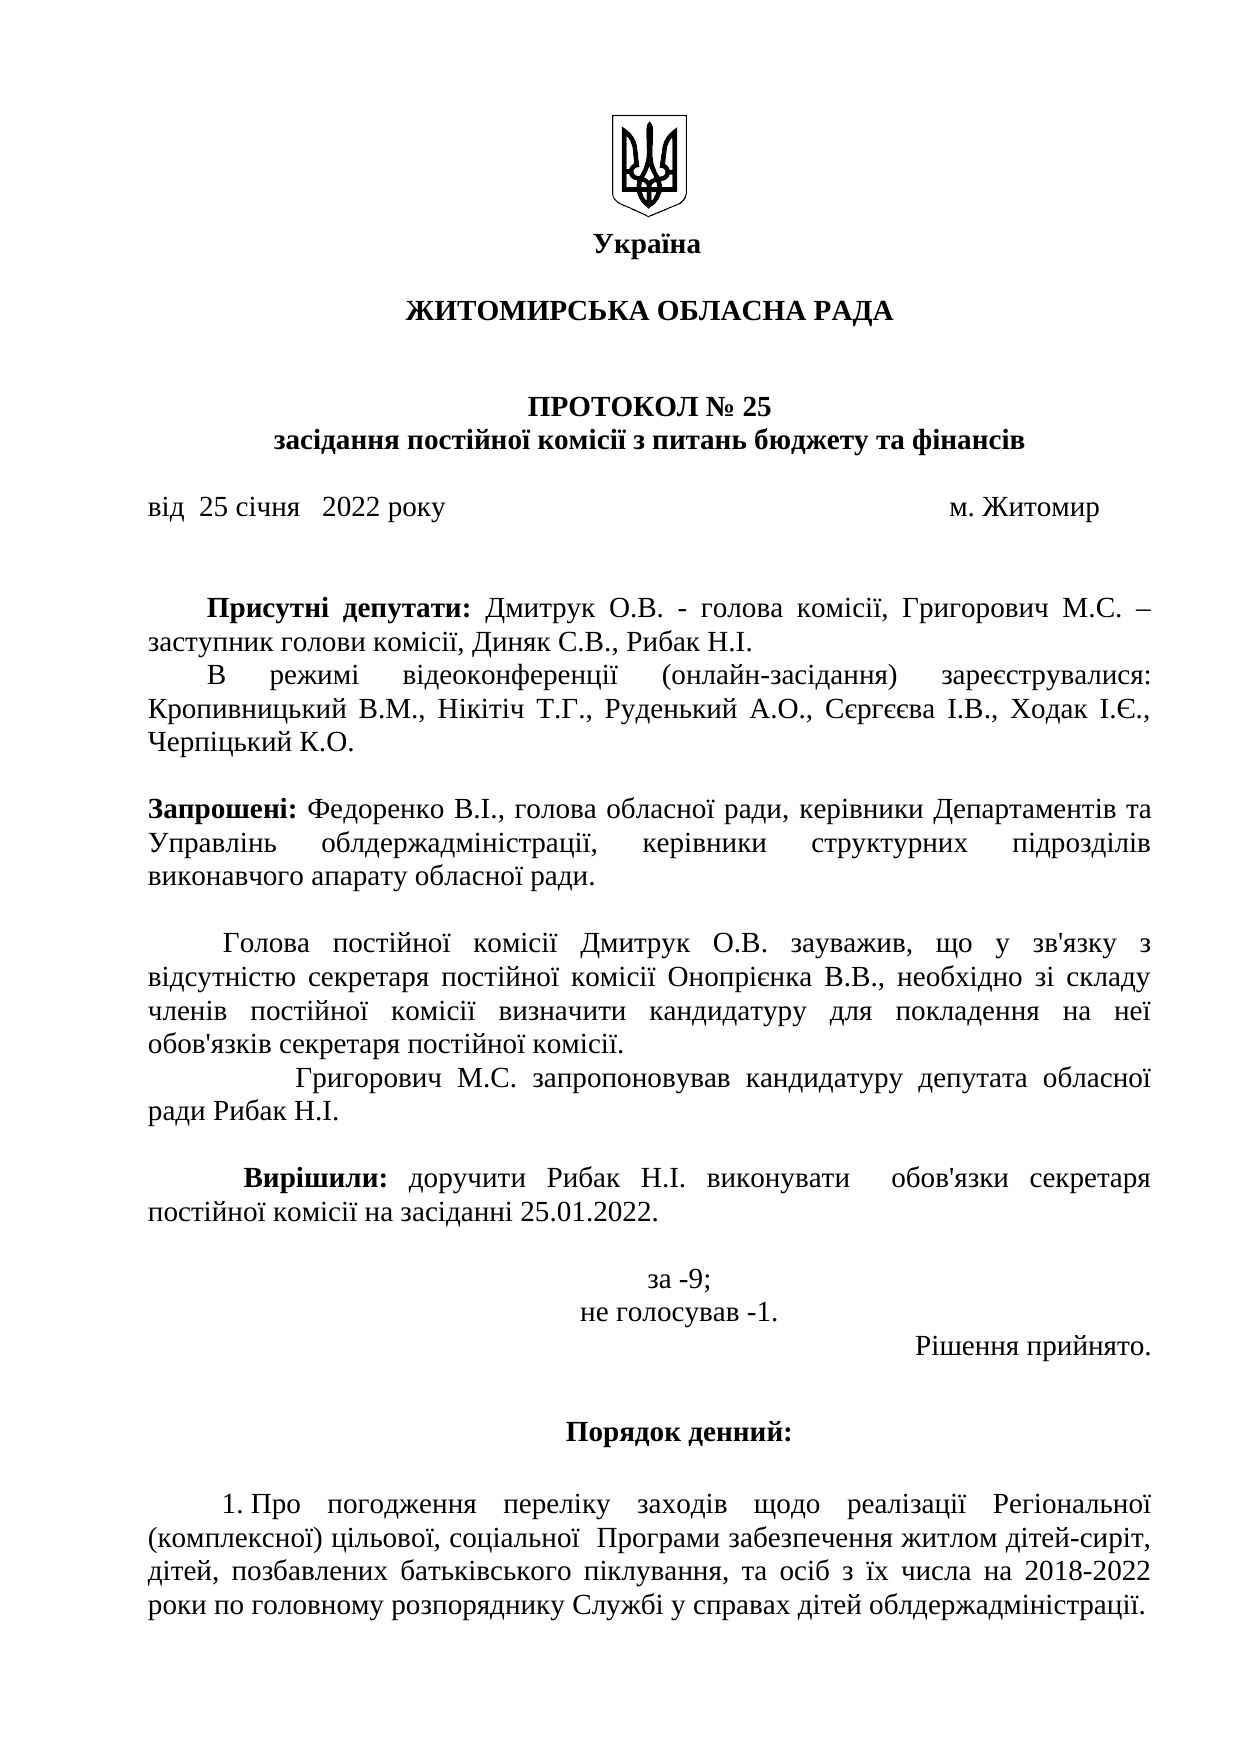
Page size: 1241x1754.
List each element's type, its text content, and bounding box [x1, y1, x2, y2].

text засідання постійної комісії з питань бюджету та фінансів [148, 422, 1152, 456]
text Присутні депутати: Дмитрук О.В. - голова комісії, Григорович М.С. – заступник голови комісії, Диняк С.В., Рибак Н.І. [148, 590, 1152, 657]
text від 25 січня 2022 року м. Житомир [148, 489, 1152, 523]
text Запрошені: Федоренко В.І., голова обласної ради, керівники Департаментів та Управлінь облдержадміністрації, керівники структурних підрозділів виконавчого апарату обласної ради. [148, 791, 1152, 892]
text за -9; [148, 1261, 1152, 1294]
text Вирішили: доручити Рибак Н.І. виконувати обов'язки секретаря постійної комісії на засіданні 25.01.2022. [148, 1160, 1152, 1227]
text Порядок денний: [148, 1414, 1152, 1448]
text Голова постійної комісії Дмитрук О.В. зауважив, що у зв'язку з відсутністю секретаря постійної комісії Онопрієнка В.В., необхідно зі складу членів постійної комісії визначити кандидатуру для покладення на неї обов'язків секретаря постійної комісії. [148, 926, 1152, 1060]
text Григорович М.С. запропоновував кандидатуру депутата обласної ради Рибак Н.І. [148, 1060, 1152, 1127]
text не голосував -1. [148, 1294, 1152, 1328]
text 1. Про погодження переліку заходів щодо реалізації Регіональної (комплексної) цільової, соціальної Програми забезпечення житлом дітей-сиріт, дітей, позбавлених батьківського піклування, та осіб з їх числа на 2018-2022 роки по головному розпоряднику Службі у справах дітей облдержадміністрації. [148, 1486, 1152, 1620]
subtitle Україна [148, 226, 1152, 259]
subtitle ПРОТОКОЛ № 25 [148, 389, 1152, 422]
text В режимі відеоконференції (онлайн-засідання) зареєструвалися: Кропивницький В.М., Нікітіч Т.Г., Руденький А.О., Сєргєєва І.В., Ходак І.Є., Черпіцький К.О. [148, 657, 1152, 758]
text ЖИТОМИРСЬКА ОБЛАСНА РАДА [148, 293, 1152, 327]
text Рішення прийнято. [148, 1328, 1152, 1362]
